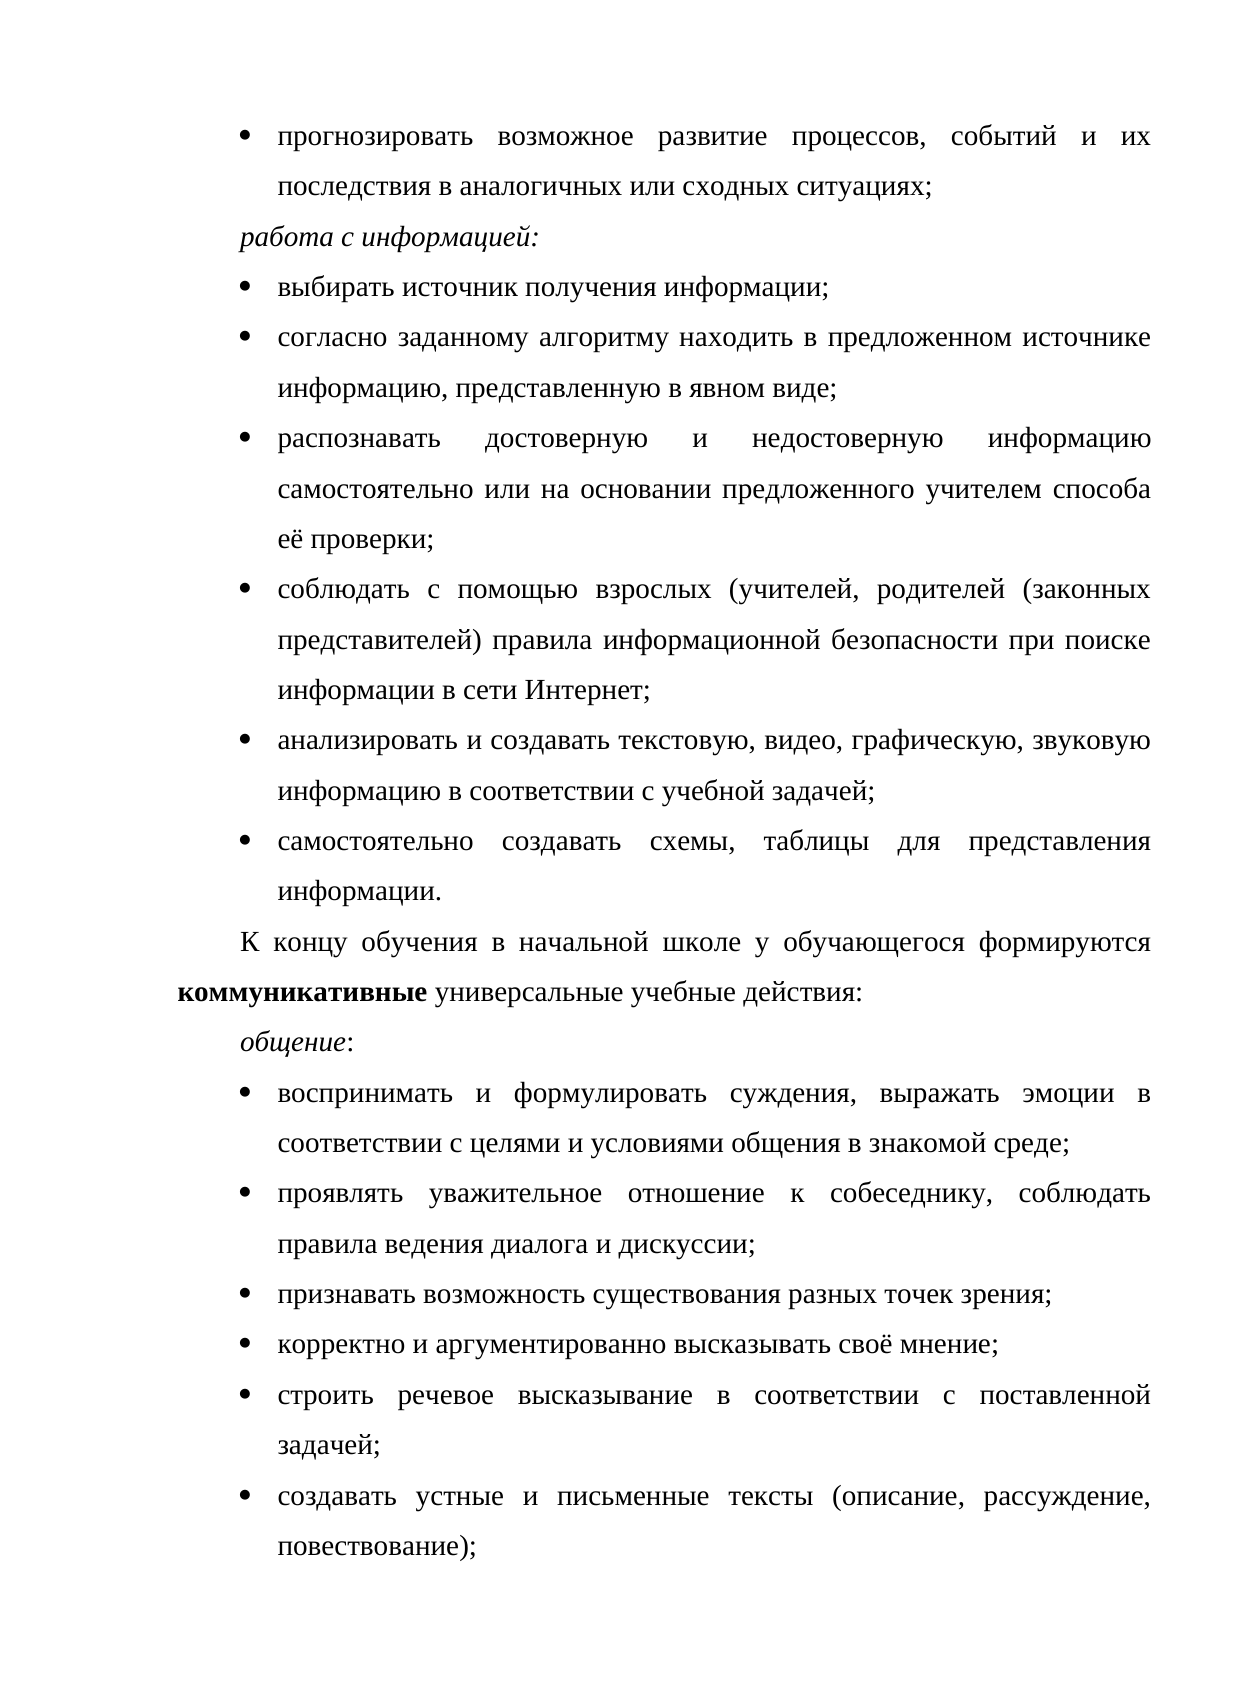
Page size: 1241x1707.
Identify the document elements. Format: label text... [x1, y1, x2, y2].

list анализировать и создавать текстовую, видео, графическую, звуковую информацию в соответствии с учебной задачей; [240, 722, 1152, 806]
text работа с информацией: [177, 219, 1152, 252]
list прогнозировать возможное развитие процессов, событий и их последствия в аналогичных или сходных ситуациях; [240, 118, 1152, 202]
list признавать возможность существования разных точек зрения; [240, 1276, 1152, 1310]
list выбирать источник получения информации; [240, 269, 1152, 303]
list согласно заданному алгоритму находить в предложенном источнике информацию, представленную в явном виде; [240, 319, 1152, 403]
text К концу обучения в начальной школе у обучающегося формируются коммуникативные универсальные учебные действия: [177, 924, 1152, 1008]
text общение: [177, 1024, 1152, 1058]
list проявлять уважительное отношение к собеседнику, соблюдать правила ведения диалога и дискуссии; [240, 1176, 1152, 1259]
list корректно и аргументированно высказывать своё мнение; [240, 1327, 1152, 1360]
list строить речевое высказывание в соответствии с поставленной задачей; [240, 1377, 1152, 1461]
list распознавать достоверную и недостоверную информацию самостоятельно или на основании предложенного учителем способа её проверки; [240, 420, 1152, 554]
list самостоятельно создавать схемы, таблицы для представления информации. [240, 823, 1152, 907]
list соблюдать с помощью взрослых (учителей, родителей (законных представителей) правила информационной безопасности при поиске информации в сети Интернет; [240, 571, 1152, 706]
list воспринимать и формулировать суждения, выражать эмоции в соответствии с целями и условиями общения в знакомой среде; [240, 1075, 1152, 1159]
list создавать устные и письменные тексты (описание, рассуждение, повествование); [240, 1478, 1152, 1562]
